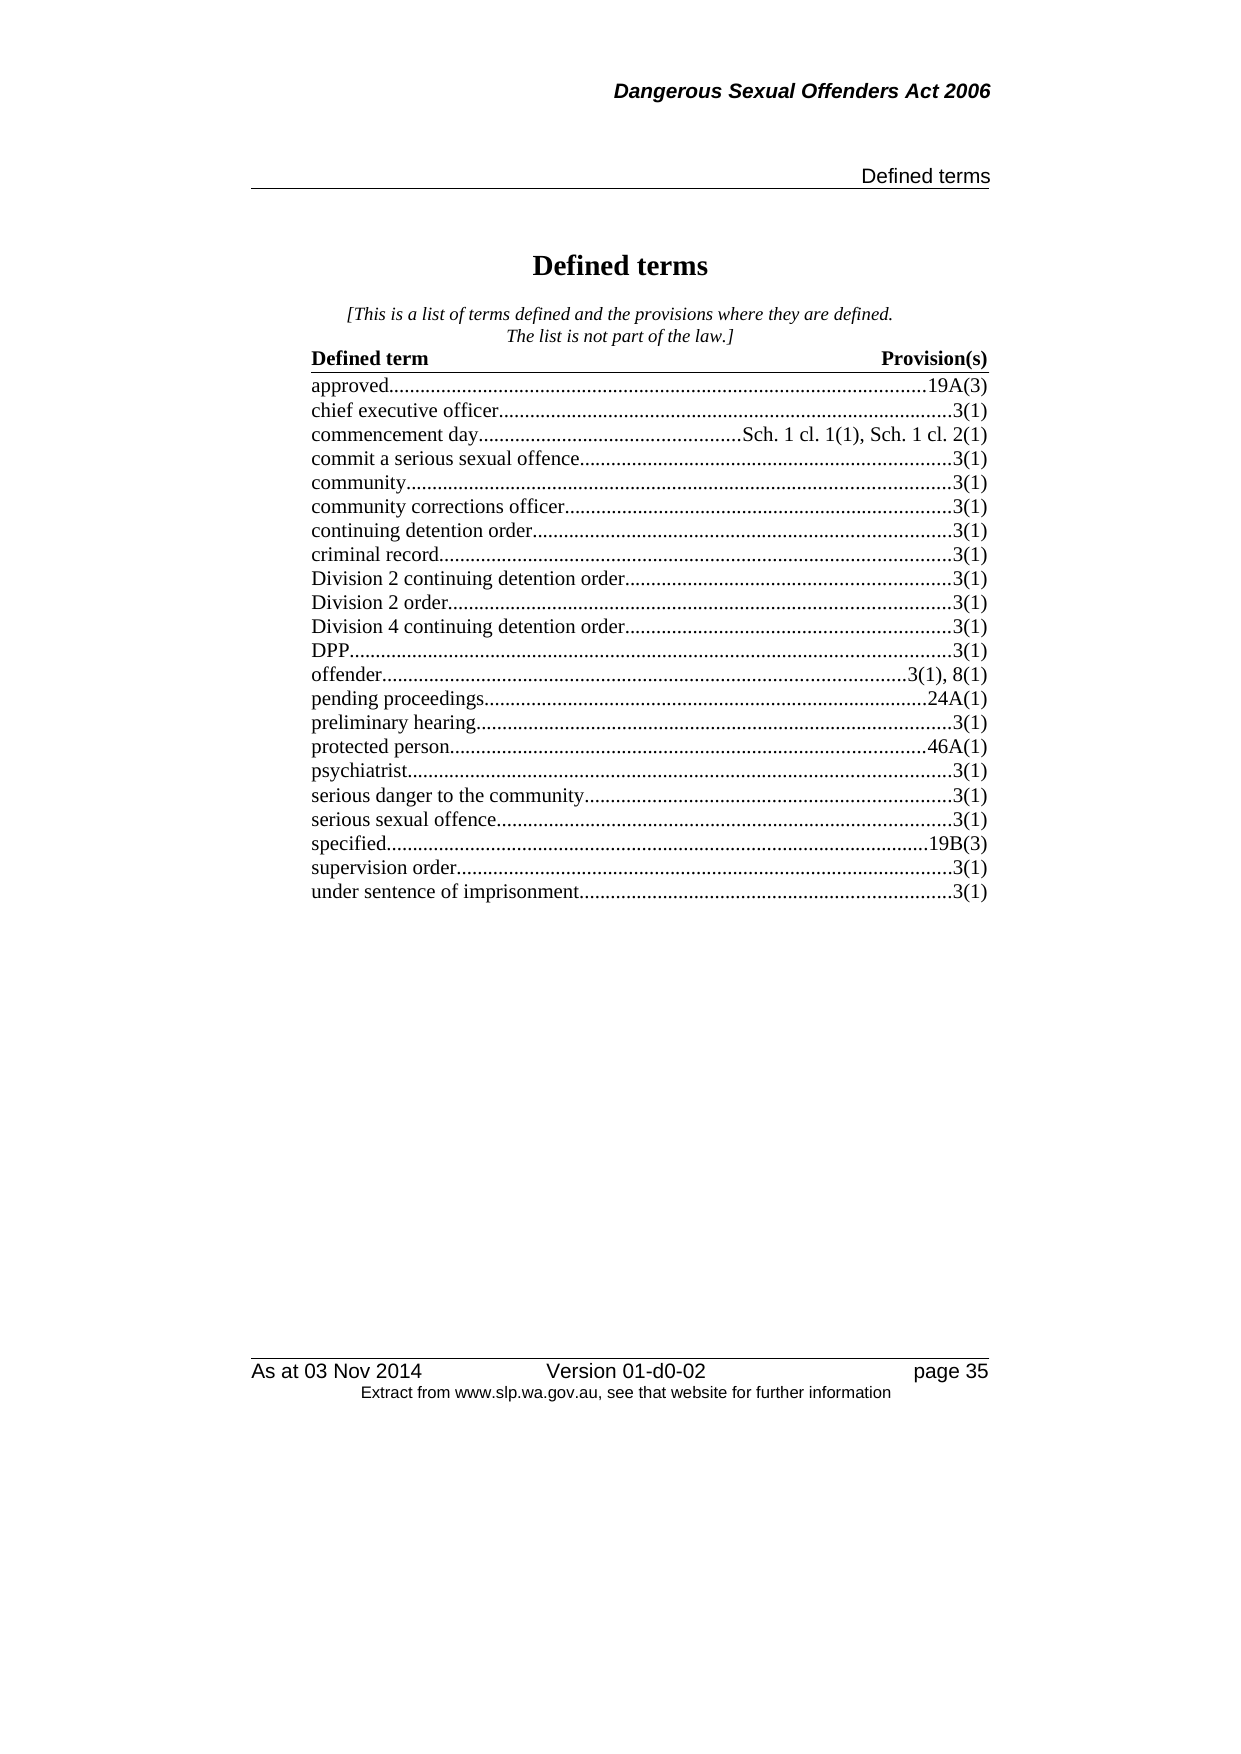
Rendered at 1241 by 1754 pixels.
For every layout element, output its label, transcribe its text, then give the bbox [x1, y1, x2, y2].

text Division 2 order 3(1) [311, 590, 929, 614]
text psychiatrist 3(1) [311, 758, 929, 782]
text commit a serious sexual offence 3(1) [311, 446, 929, 470]
subtitle Defined terms [251, 248, 989, 282]
text specified 19B(3) [311, 831, 929, 855]
text chief executive officer 3(1) [311, 397, 929, 422]
text pending proceedings 24A(1) [311, 686, 929, 710]
text serious danger to the community 3(1) [311, 782, 929, 807]
text protected person 46A(1) [311, 734, 929, 758]
text DPP 3(1) [311, 638, 929, 662]
text under sentence of imprisonment 3(1) [311, 879, 929, 903]
text commencement day Sch. 1 cl. 1(1), Sch. 1 cl. 2(1) [311, 422, 929, 446]
text preliminary hearing 3(1) [311, 710, 929, 734]
text continuing detention order 3(1) [311, 518, 929, 542]
text criminal record 3(1) [311, 542, 929, 566]
text Defined term Provision(s) [311, 346, 989, 372]
text approved 19A(3) [311, 373, 929, 397]
text Division 2 continuing detention order 3(1) [311, 566, 929, 590]
text community corrections officer 3(1) [311, 494, 929, 518]
text [This is a list of terms defined and the provisions where they are defined. The list is not part of the law.] [339, 303, 901, 346]
text supervision order 3(1) [311, 855, 929, 879]
text community 3(1) [311, 470, 929, 494]
text serious sexual offence 3(1) [311, 807, 929, 831]
text Division 4 continuing detention order 3(1) [311, 614, 929, 638]
text offender 3(1), 8(1) [311, 662, 929, 686]
